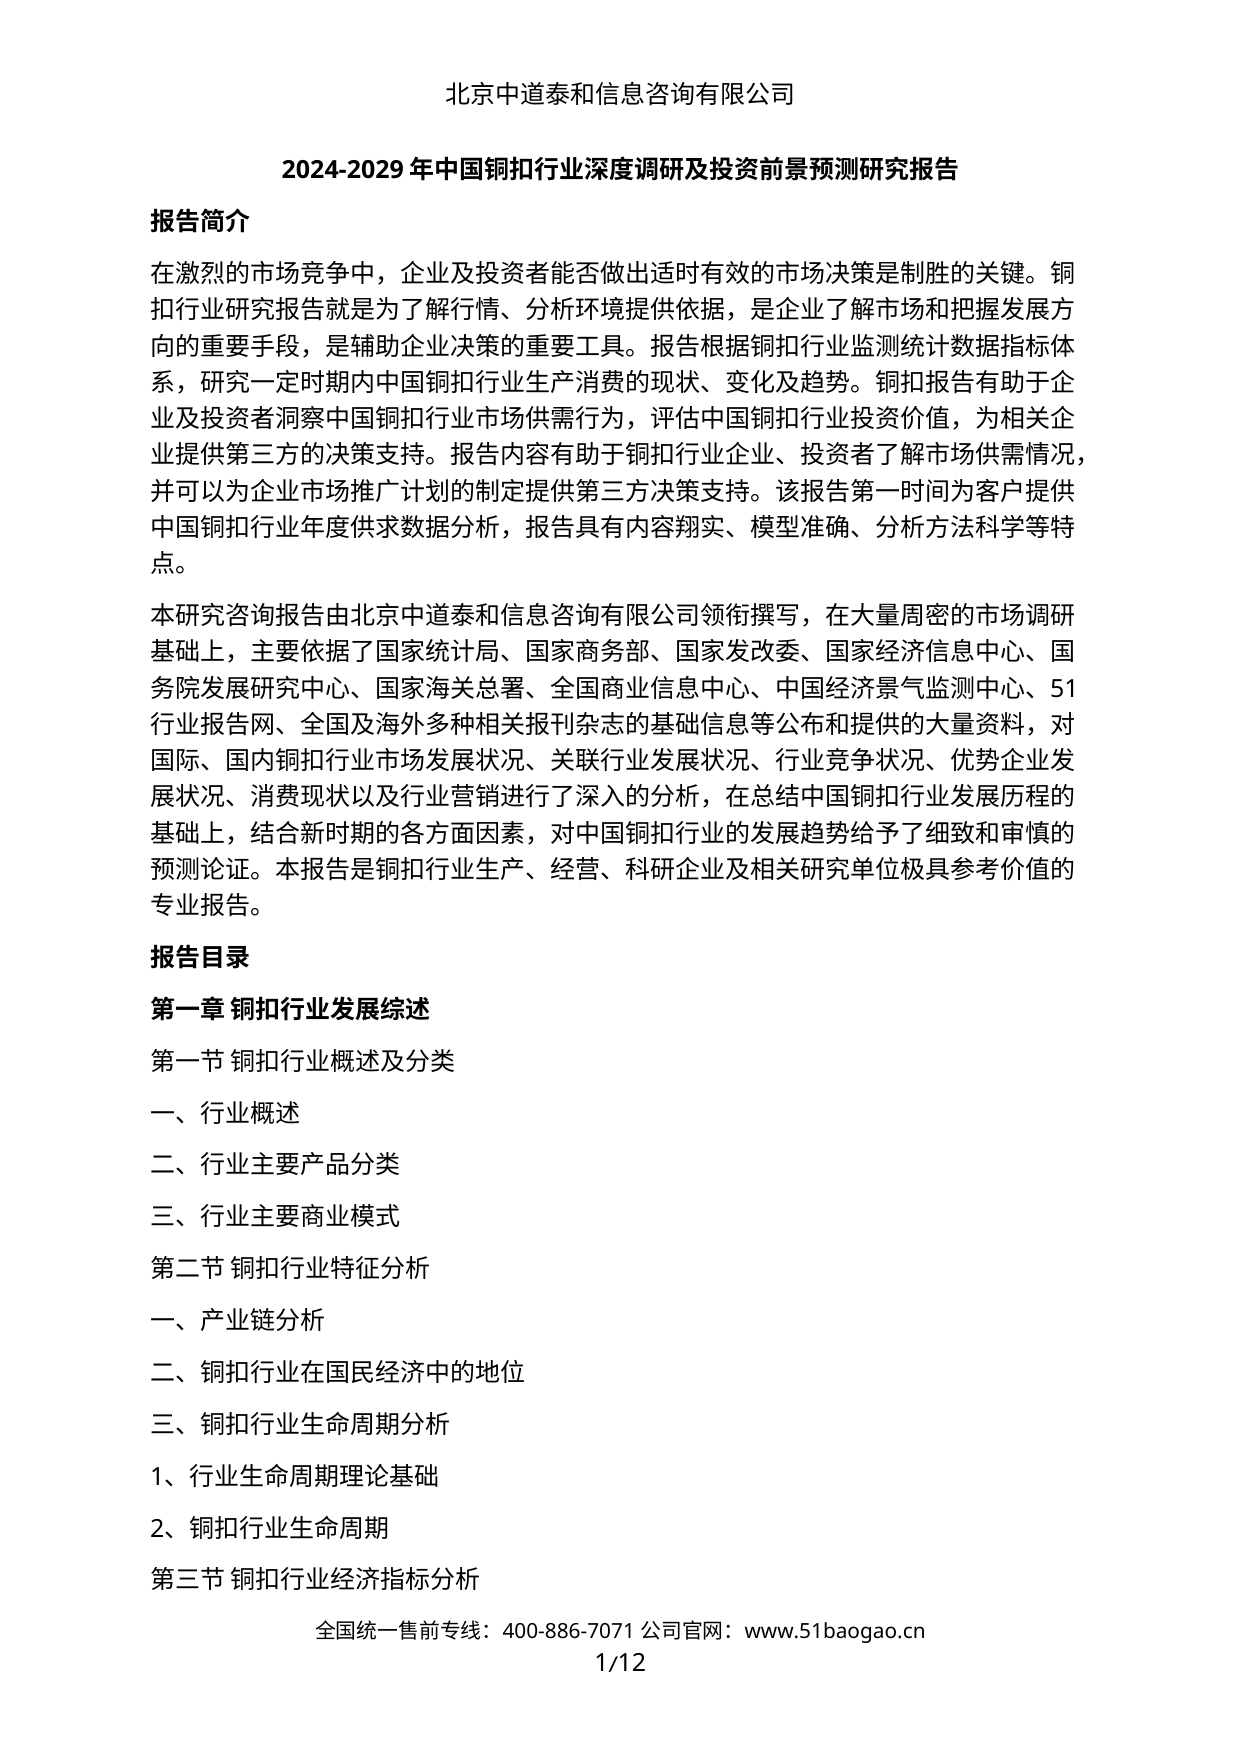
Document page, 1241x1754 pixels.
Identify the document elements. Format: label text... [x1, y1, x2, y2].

text 报告简介 [150, 202, 1090, 238]
text 第三节 铜扣行业经济指标分析 [150, 1560, 1090, 1596]
text 本研究咨询报告由北京中道泰和信息咨询有限公司领衔撰写，在大量周密的市场调研基础上，主要依据了国家统计局、国家商务部、国家发改委、国家经济信息中心、国务院发展研究中心、国家海关总署、全国商业信息中心、中国经济景气监测中心、51行业报告网、全国及海外多种相关报刊杂志的基础信息等公布和提供的大量资料，对国际、国内铜扣行业市场发展状况、关联行业发展状况、行业竞争状况、优势企业发展状况、消费现状以及行业营销进行了深入的分析，在总结中国铜扣行业发展历程的基础上，结合新时期的各方面因素，对中国铜扣行业的发展趋势给予了细致和审慎的预测论证。本报告是铜扣行业生产、经营、科研企业及相关研究单位极具参考价值的专业报告。 [150, 596, 1090, 922]
text 三、行业主要商业模式 [150, 1197, 1090, 1233]
text 在激烈的市场竞争中，企业及投资者能否做出适时有效的市场决策是制胜的关键。铜扣行业研究报告就是为了解行情、分析环境提供依据，是企业了解市场和把握发展方向的重要手段，是辅助企业决策的重要工具。报告根据铜扣行业监测统计数据指标体系，研究一定时期内中国铜扣行业生产消费的现状、变化及趋势。铜扣报告有助于企业及投资者洞察中国铜扣行业市场供需行为，评估中国铜扣行业投资价值，为相关企业提供第三方的决策支持。报告内容有助于铜扣行业企业、投资者了解市场供需情况，并可以为企业市场推广计划的制定提供第三方决策支持。该报告第一时间为客户提供中国铜扣行业年度供求数据分析，报告具有内容翔实、模型准确、分析方法科学等特点。 [150, 254, 1090, 580]
text 2、铜扣行业生命周期 [150, 1508, 1090, 1544]
text 2024-2029年中国铜扣行业深度调研及投资前景预测研究报告 [150, 150, 1090, 186]
text 二、铜扣行业在国民经济中的地位 [150, 1352, 1090, 1389]
text 1、行业生命周期理论基础 [150, 1456, 1090, 1492]
text 二、行业主要产品分类 [150, 1145, 1090, 1181]
text 第一节 铜扣行业概述及分类 [150, 1041, 1090, 1077]
text 第一章 铜扣行业发展综述 [150, 989, 1090, 1026]
text 一、行业概述 [150, 1093, 1090, 1129]
text 第二节 铜扣行业特征分析 [150, 1249, 1090, 1285]
text 三、铜扣行业生命周期分析 [150, 1404, 1090, 1441]
text 一、产业链分析 [150, 1301, 1090, 1337]
text 报告目录 [150, 937, 1090, 974]
